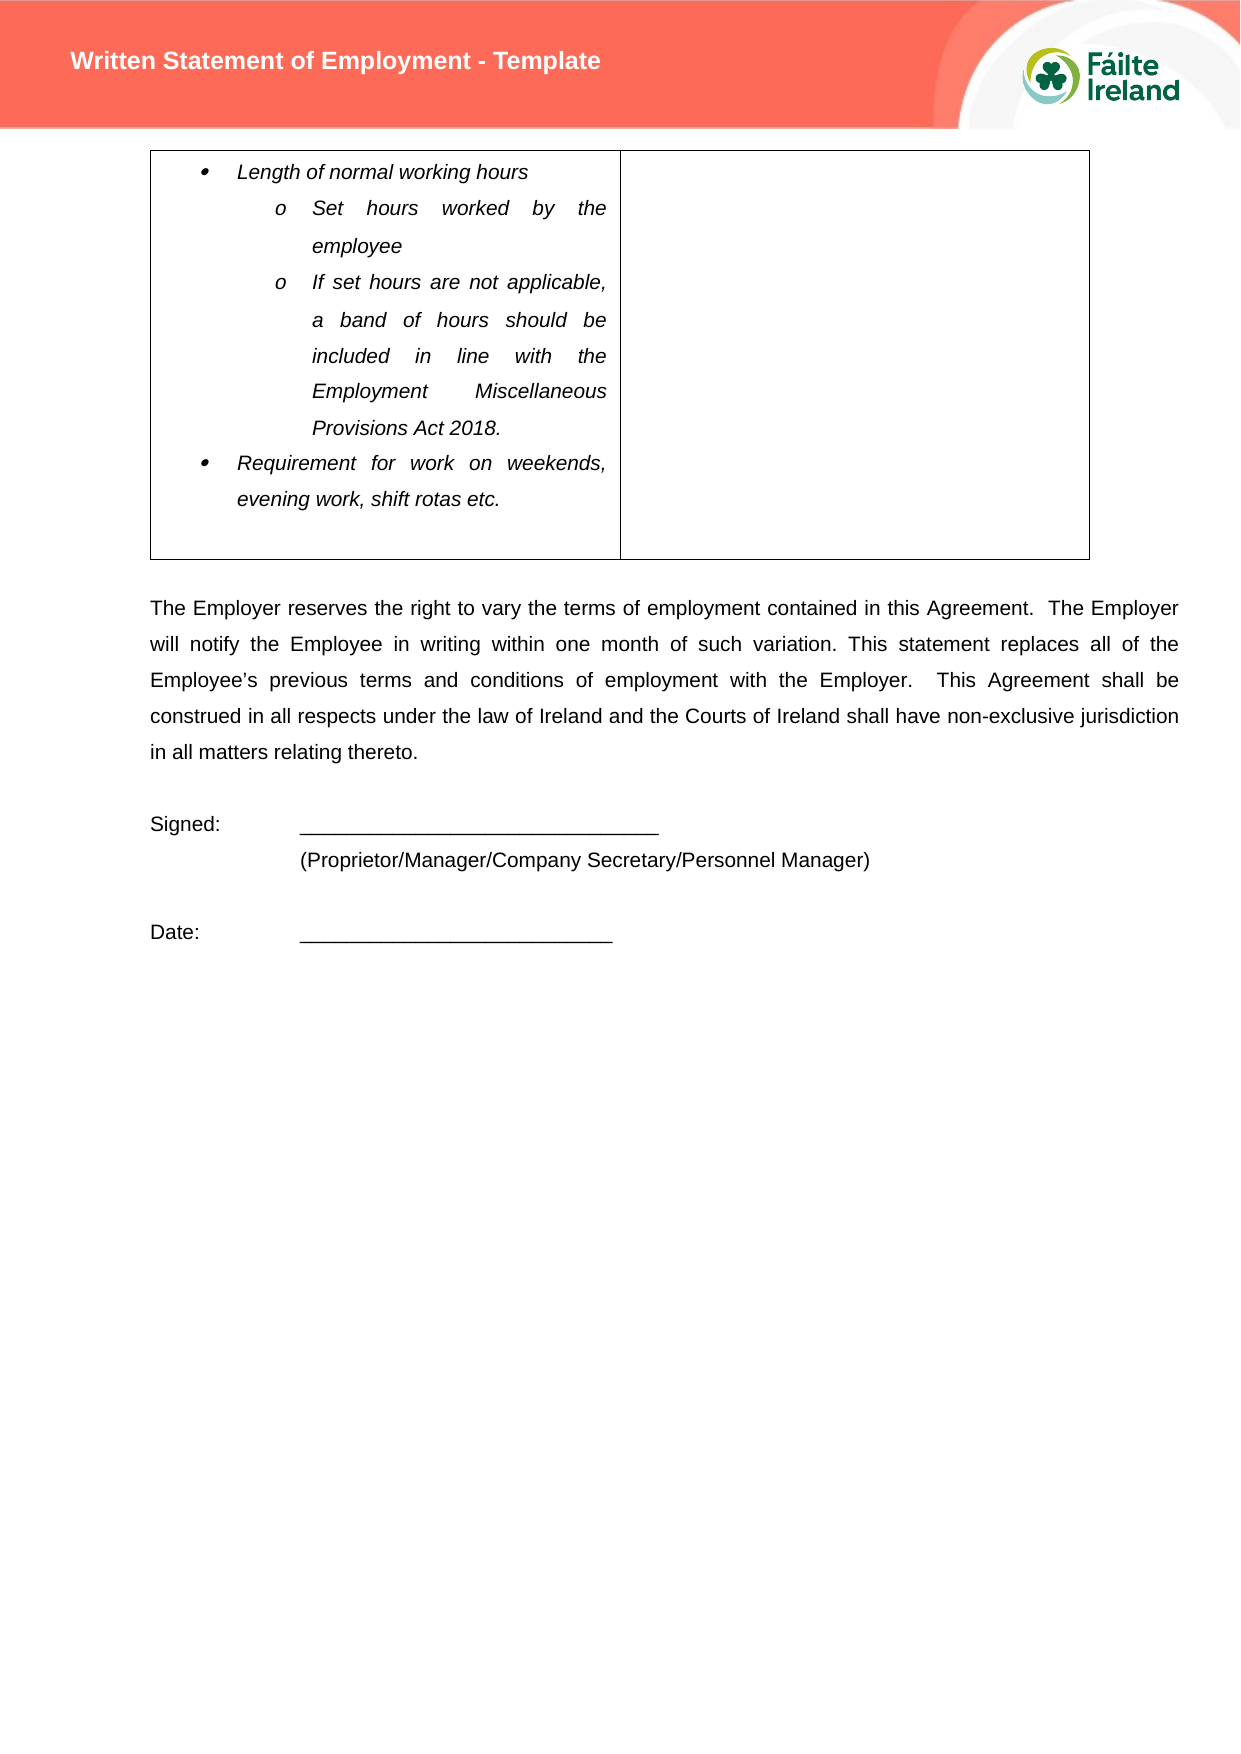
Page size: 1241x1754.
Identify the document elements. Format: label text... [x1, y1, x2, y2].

text Date: ___________________________ [150, 919, 1181, 943]
text The Employer reserves the right to vary the terms of employment contained in this Agreement. The Employer will notify the Employee in writing within one month of such variation. This statement replaces all of the Employee’s previous terms and conditions of employment with the Employer. This Agreement shall be construed in all respects under the law of Ireland and the Courts of Ireland shall have non-exclusive jurisdiction in all matters relating thereto. [150, 596, 1181, 764]
picture [0, 0, 1241, 129]
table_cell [151, 151, 620, 559]
table_cell [621, 151, 1089, 559]
text Signed: _______________________________ [150, 812, 1181, 836]
text (Proprietor/Manager/Company Secretary/Personnel Manager) [225, 848, 1181, 872]
